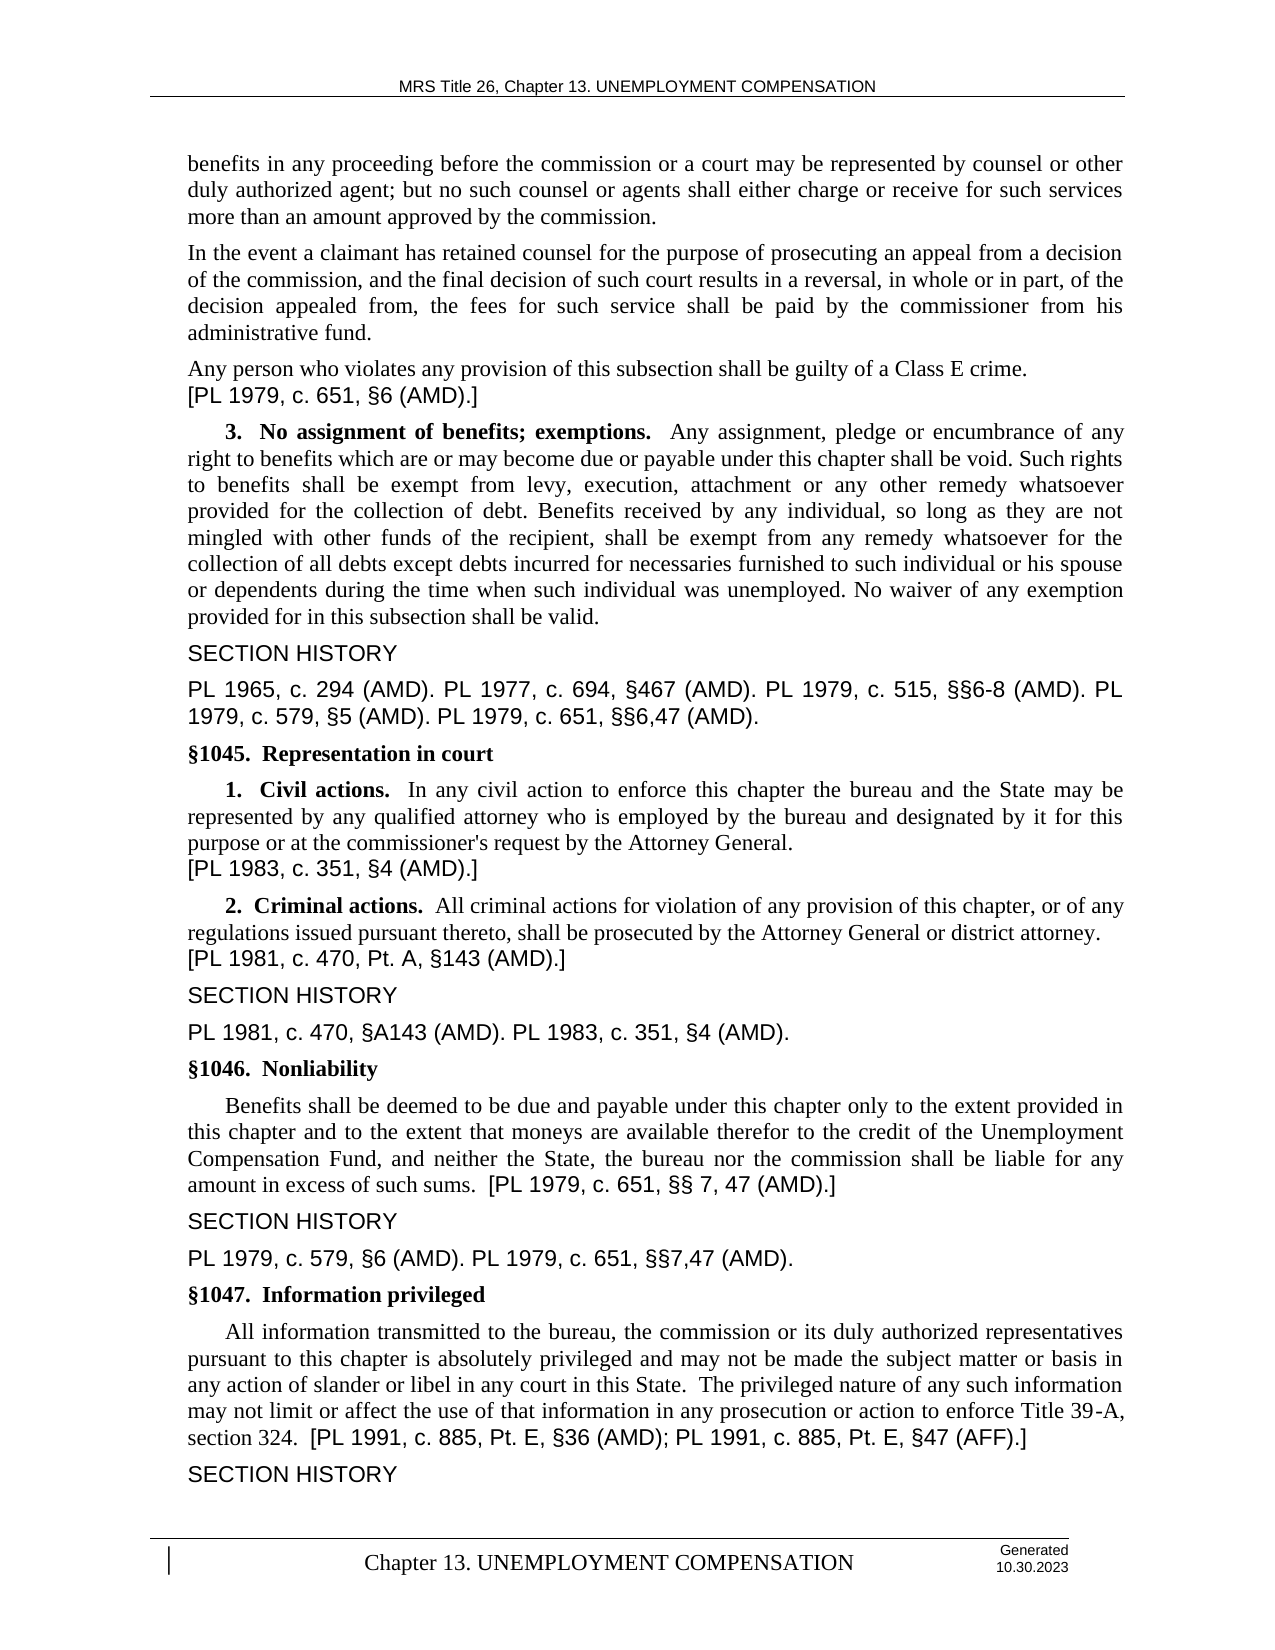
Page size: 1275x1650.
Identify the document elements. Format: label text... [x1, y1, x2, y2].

text PL 1965, c. 294 (AMD). PL 1977, c. 694, §467 (AMD). PL 1979, c. 515, §§6-8 (AMD). PL 1979, c. 579, §5 (AMD). PL 1979, c. 651, §§6,47 (AMD). [187, 676, 1125, 729]
text SECTION HISTORY [187, 982, 1125, 1008]
text SECTION HISTORY [187, 640, 1125, 666]
text PL 1979, c. 579, §6 (AMD). PL 1979, c. 651, §§7,47 (AMD). [187, 1245, 1125, 1271]
text SECTION HISTORY [187, 1461, 1125, 1487]
text §1046. Nonliability [187, 1055, 1125, 1082]
text In the event a claimant has retained counsel for the purpose of prosecuting an appeal from a decision of the commission, and the final decision of such court results in a reversal, in whole or in part, of the decision appealed from, the fees for such service shall be paid by the commissioner from his administrative fund. [187, 239, 1125, 345]
text SECTION HISTORY [187, 1208, 1125, 1234]
text §1047. Information privileged [187, 1281, 1125, 1308]
text All information transmitted to the bureau, the commission or its duly authorized representatives pursuant to this chapter is absolutely privileged and may not be made the subject matter or basis in any action of slander or libel in any court in this State. The privileged nature of any such information may not limit or affect the use of that information in any prosecution or action to enforce Title 39‑A, section 324. [PL 1991, c. 885, Pt. E, §36 (AMD); PL 1991, c. 885, Pt. E, §47 (AFF).] [187, 1318, 1125, 1450]
text [PL 1981, c. 470, Pt. A, §143 (AMD).] [187, 945, 1125, 971]
text §1045. Representation in court [187, 739, 1125, 766]
text 1. Civil actions. In any civil action to enforce this chapter the bureau and the State may be represented by any qualified attorney who is employed by the bureau and designated by it for this purpose or at the commissioner's request by the Attorney General. [187, 776, 1125, 855]
text 2. Criminal actions. All criminal actions for violation of any provision of this chapter, or of any regulations issued pursuant thereto, shall be prosecuted by the Attorney General or district attorney. [187, 892, 1125, 945]
text 3. No assignment of benefits; exemptions. Any assignment, pledge or encumbrance of any right to benefits which are or may become due or payable under this chapter shall be void. Such rights to benefits shall be exempt from levy, execution, attachment or any other remedy whatsoever provided for the collection of debt. Benefits received by any individual, so long as they are not mingled with other funds of the recipient, shall be exempt from any remedy whatsoever for the collection of all debts except debts incurred for necessaries furnished to such individual or his spouse or dependents during the time when such individual was unemployed. No waiver of any exemption provided for in this subsection shall be valid. [187, 418, 1125, 629]
text PL 1981, c. 470, §A143 (AMD). PL 1983, c. 351, §4 (AMD). [187, 1018, 1125, 1045]
text [PL 1983, c. 351, §4 (AMD).] [187, 855, 1125, 882]
text Any person who violates any provision of this subsection shall be guilty of a Class E crime. [187, 355, 1125, 382]
text [PL 1979, c. 651, §6 (AMD).] [187, 382, 1125, 408]
text Benefits shall be deemed to be due and payable under this chapter only to the extent provided in this chapter and to the extent that moneys are available therefor to the credit of the Unemployment Compensation Fund, and neither the State, the bureau nor the commission shall be liable for any amount in excess of such sums. [PL 1979, c. 651, §§ 7, 47 (AMD).] [187, 1092, 1125, 1197]
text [187, 150, 1125, 229]
